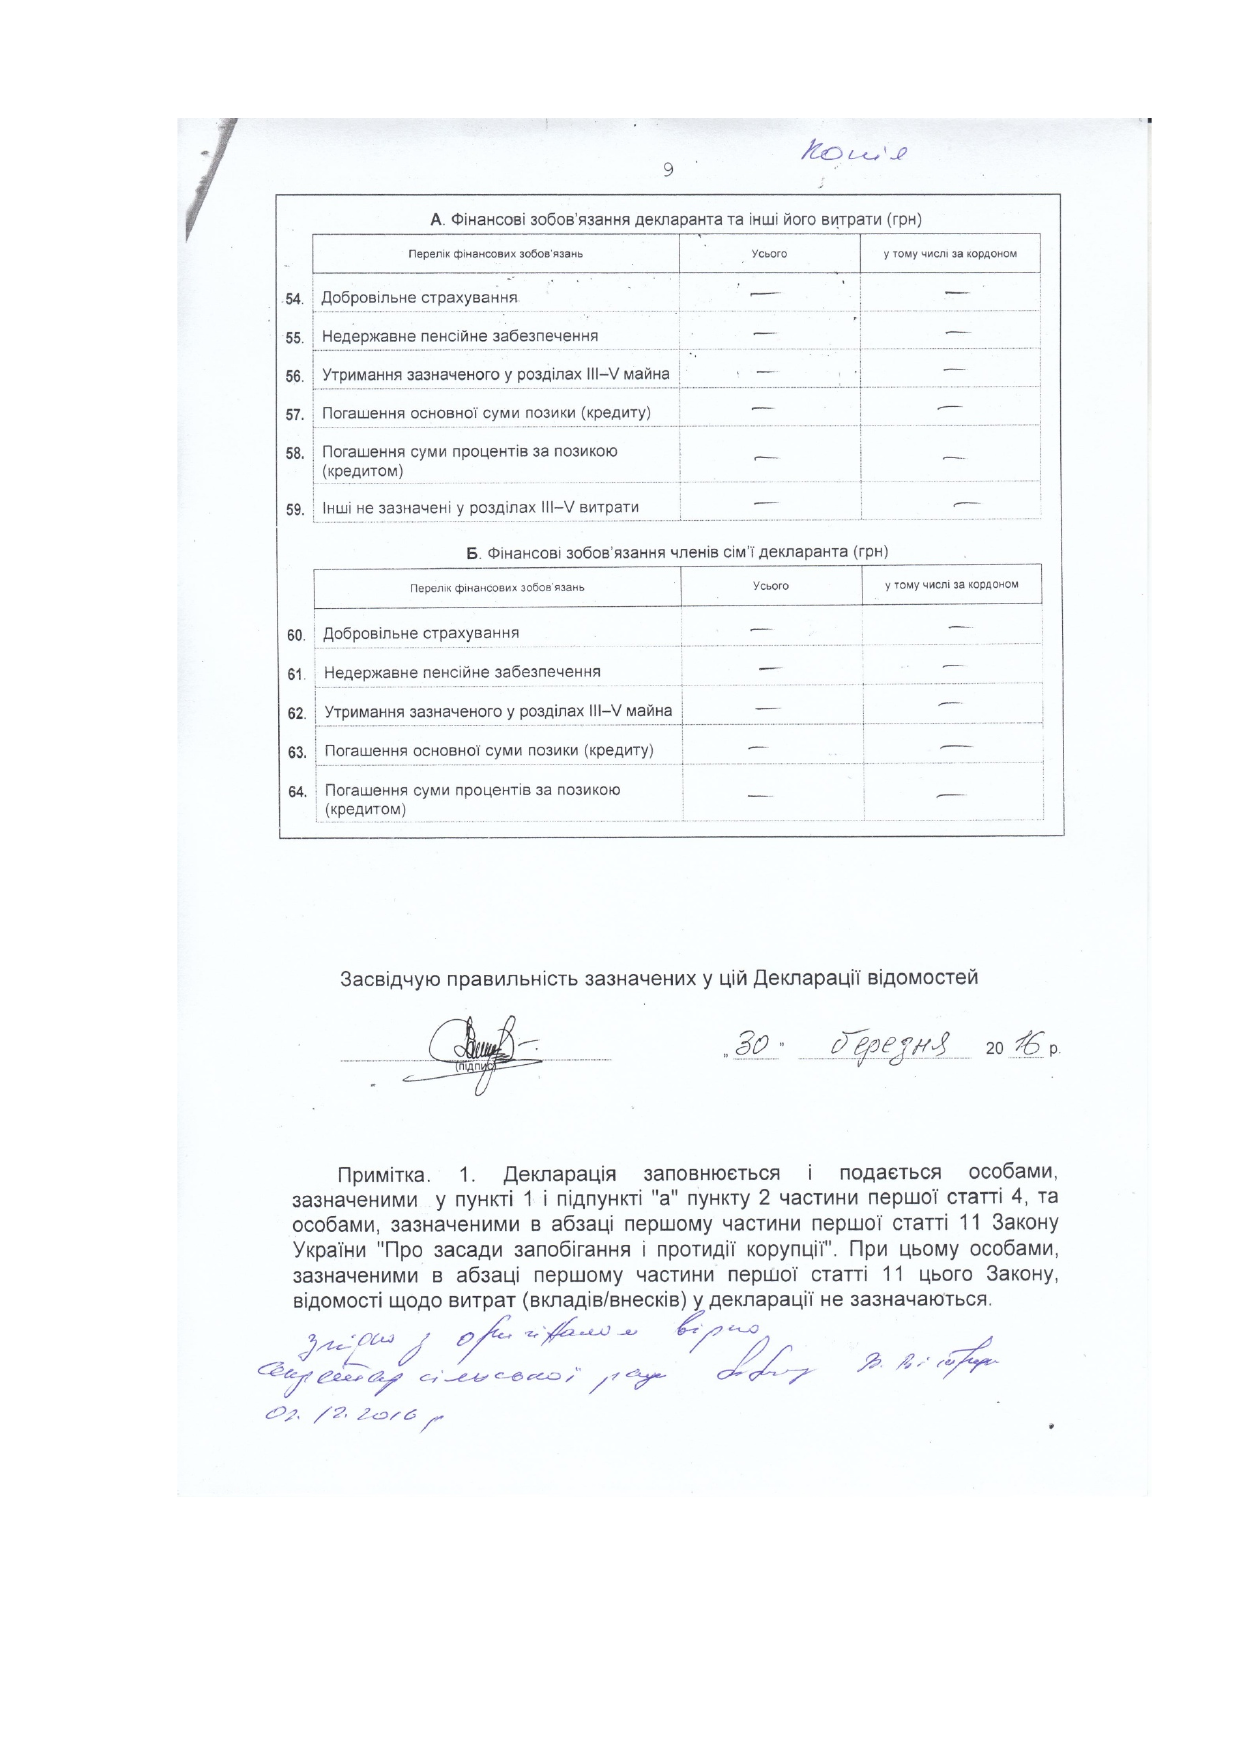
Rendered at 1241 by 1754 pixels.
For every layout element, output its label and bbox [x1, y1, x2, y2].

picture [177, 118, 1152, 1497]
